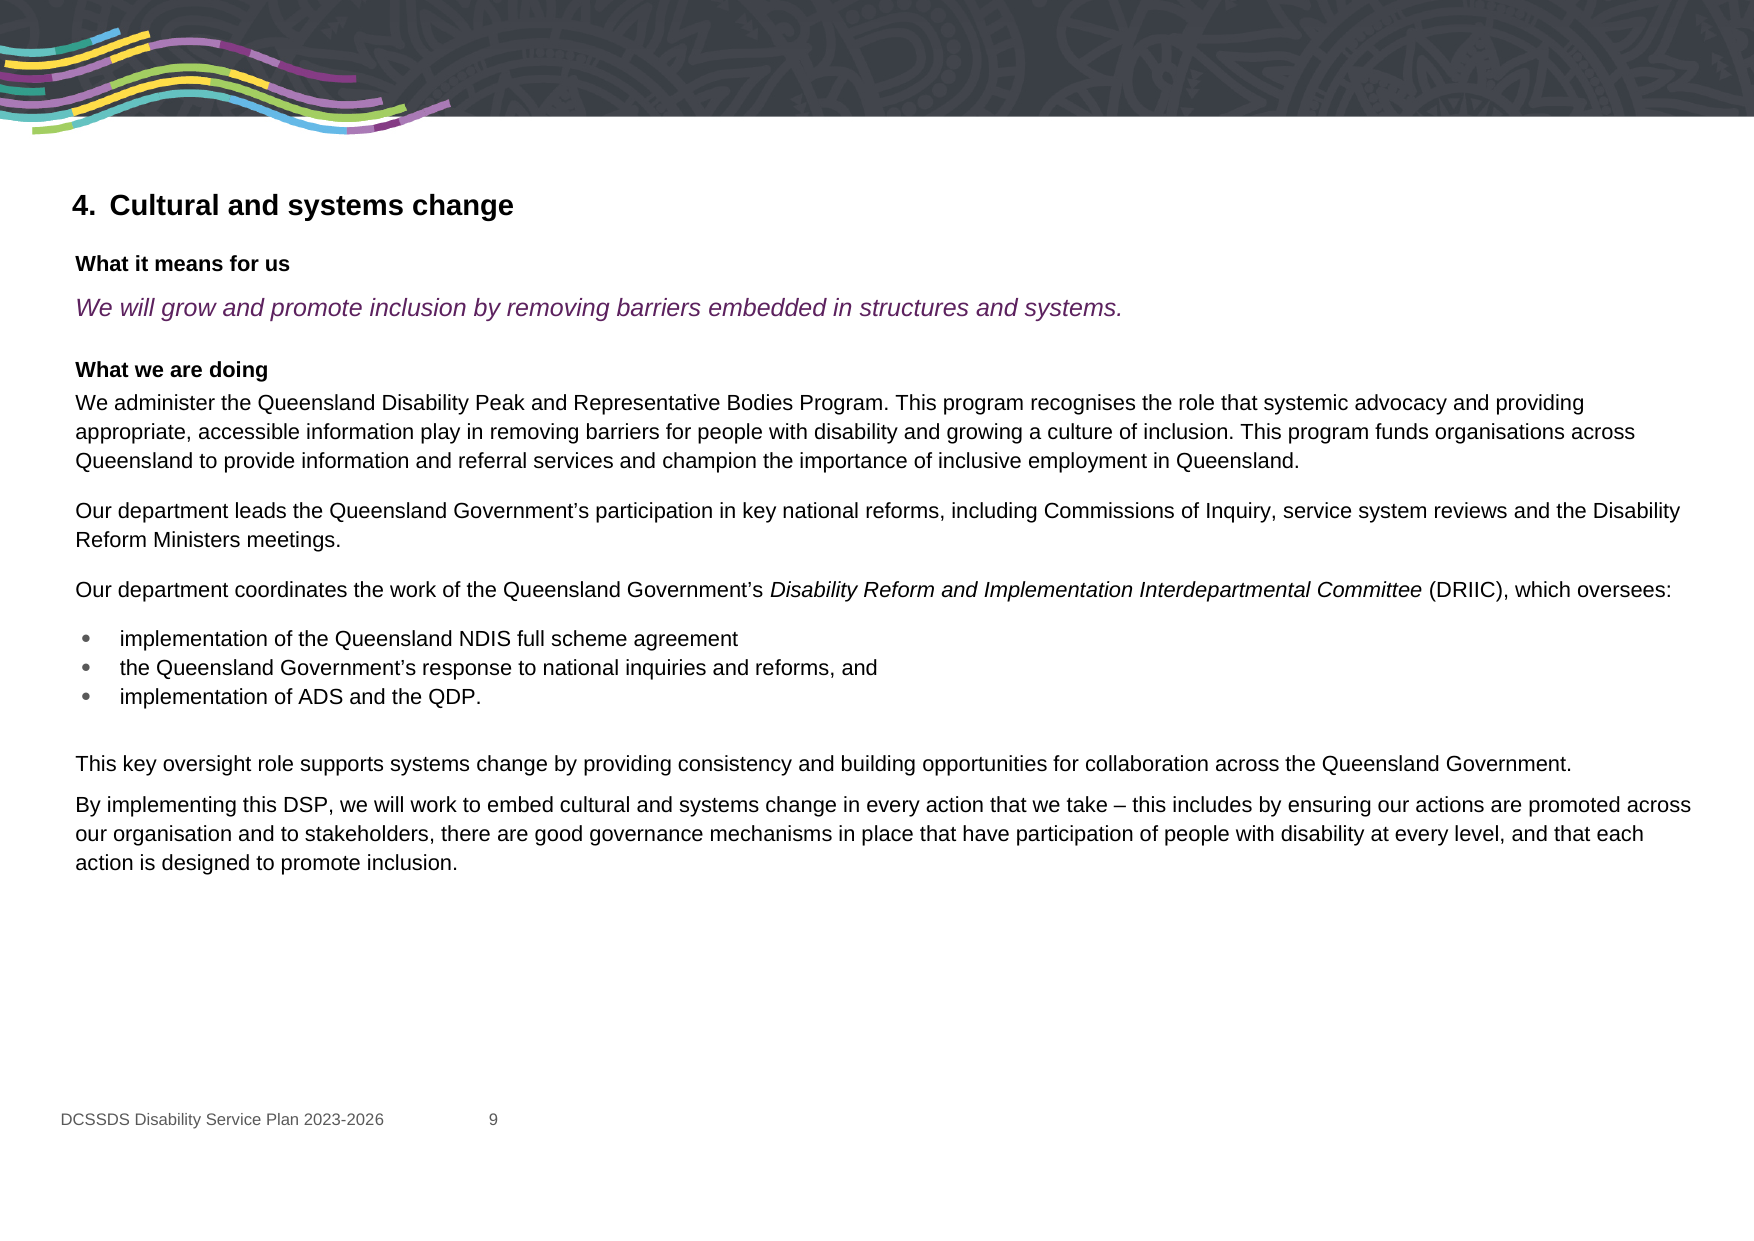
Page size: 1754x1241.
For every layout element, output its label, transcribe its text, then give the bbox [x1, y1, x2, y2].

subtitle Cultural and systems change [72, 188, 1700, 221]
text We administer the Queensland Disability Peak and Representative Bodies Program. This program recognises the role that systemic advocacy and providing appropriate, accessible information play in removing barriers for people with disability and growing a culture of inclusion. This program funds organisations across Queensland to provide information and referral services and champion the importance of inclusive employment in Queensland. [75, 390, 1700, 473]
subtitle What it means for us [75, 251, 1700, 276]
text By implementing this DSP, we will work to embed cultural and systems change in every action that we take – this includes by ensuring our actions are promoted across our organisation and to stakeholders, there are good governance mechanisms in place that have participation of people with disability at every level, and that each action is designed to promote inclusion. [75, 792, 1700, 875]
picture [0, 0, 1754, 172]
list This key oversight role supports systems change by providing consistency and building opportunities for collaboration across the Queensland Government. [75, 751, 1700, 776]
text implementation of ADS and the QDP. [82, 684, 1700, 709]
subtitle What we are doing [75, 357, 1700, 382]
text Our department coordinates the work of the Queensland Government’s Disability Reform and Implementation Interdepartmental Committee (DRIIC), which oversees: [75, 576, 1700, 602]
text We will grow and promote inclusion by removing barriers embedded in structures and systems. [75, 293, 1703, 321]
text the Queensland Government’s response to national inquiries and reforms, and [82, 655, 1700, 680]
text implementation of the Queensland NDIS full scheme agreement [82, 626, 1700, 651]
text Our department leads the Queensland Government’s participation in key national reforms, including Commissions of Inquiry, service system reviews and the Disability Reform Ministers meetings. [75, 498, 1700, 552]
